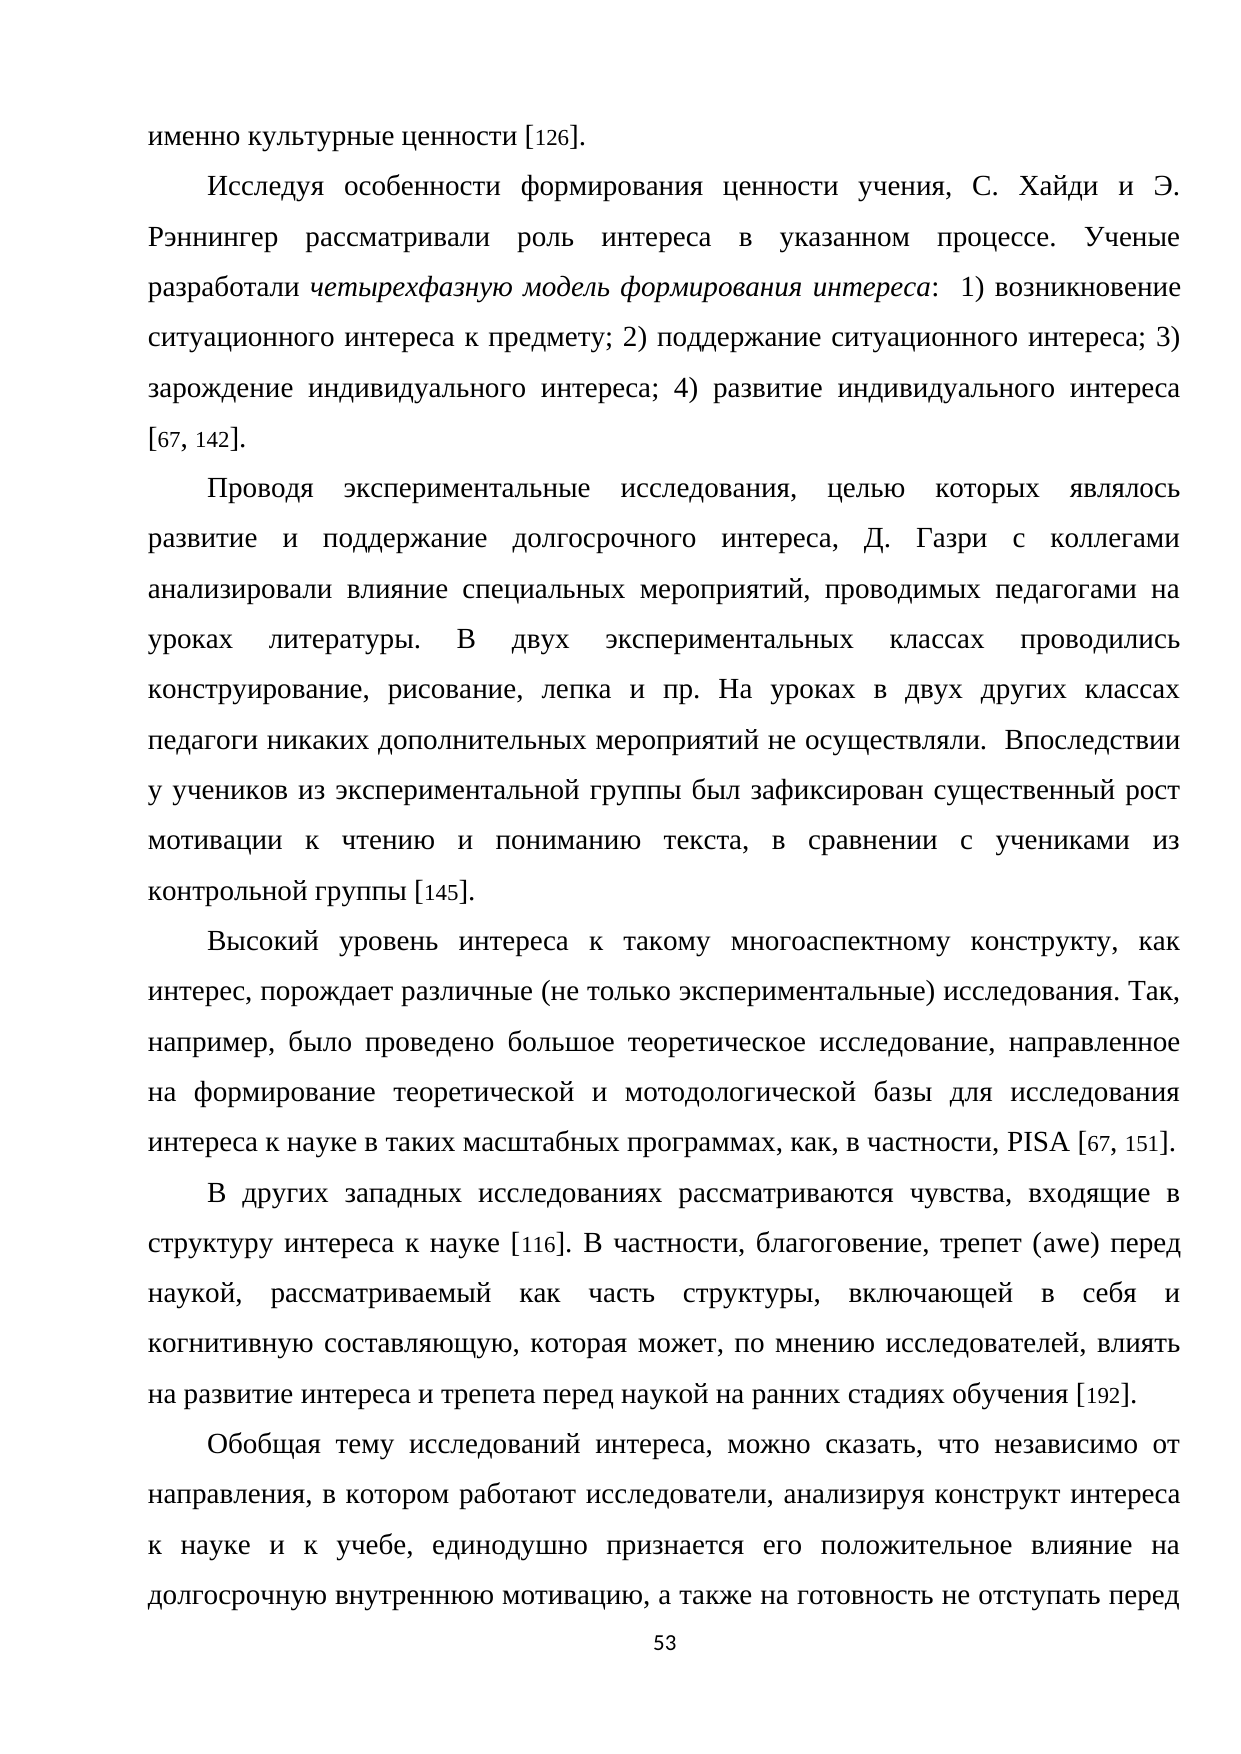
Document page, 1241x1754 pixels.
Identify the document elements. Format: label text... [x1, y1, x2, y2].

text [148, 1426, 1181, 1611]
text Исследуя особенности формирования ценности учения, С. Хайди и Э. Рэннингер рассматривали роль интереса в указанном процессе. Ученые разработали четырехфазную модель формирования интереса: 1) возникновение ситуационного интереса к предмету; 2) поддержание ситуационного интереса; 3) зарождение индивидуального интереса; 4) развитие индивидуального интереса [67, 142]. [148, 168, 1181, 453]
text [148, 118, 1181, 152]
text В других западных исследованиях рассматриваются чувства, входящие в структуру интереса к науке [116]. В частности, благоговение, трепет (awe) перед наукой, рассматриваемый как часть структуры, включающей в себя и когнитивную составляющую, которая может, по мнению исследователей, влиять на развитие интереса и трепета перед наукой на ранних стадиях обучения [192]. [148, 1175, 1181, 1409]
text Высокий уровень интереса к такому многоаспектному конструкту, как интерес, порождает различные (не только экспериментальные) исследования. Так, например, было проведено большое теоретическое исследование, направленное на формирование теоретической и мотодологической базы для исследования интереса к науке в таких масштабных программах, как, в частности, PISA [67, 151]. [148, 923, 1181, 1158]
text Проводя экспериментальные исследования, целью которых являлось развитие и поддержание долгосрочного интереса, Д. Газри с коллегами анализировали влияние специальных мероприятий, проводимых педагогами на уроках литературы. В двух экспериментальных классах проводились конструирование, рисование, лепка и пр. На уроках в двух других классах педагоги никаких дополнительных мероприятий не осуществляли. Впоследствии у учеников из экспериментальной группы был зафиксирован существенный рост мотивации к чтению и пониманию текста, в сравнении с учениками из контрольной группы [145]. [148, 470, 1181, 906]
